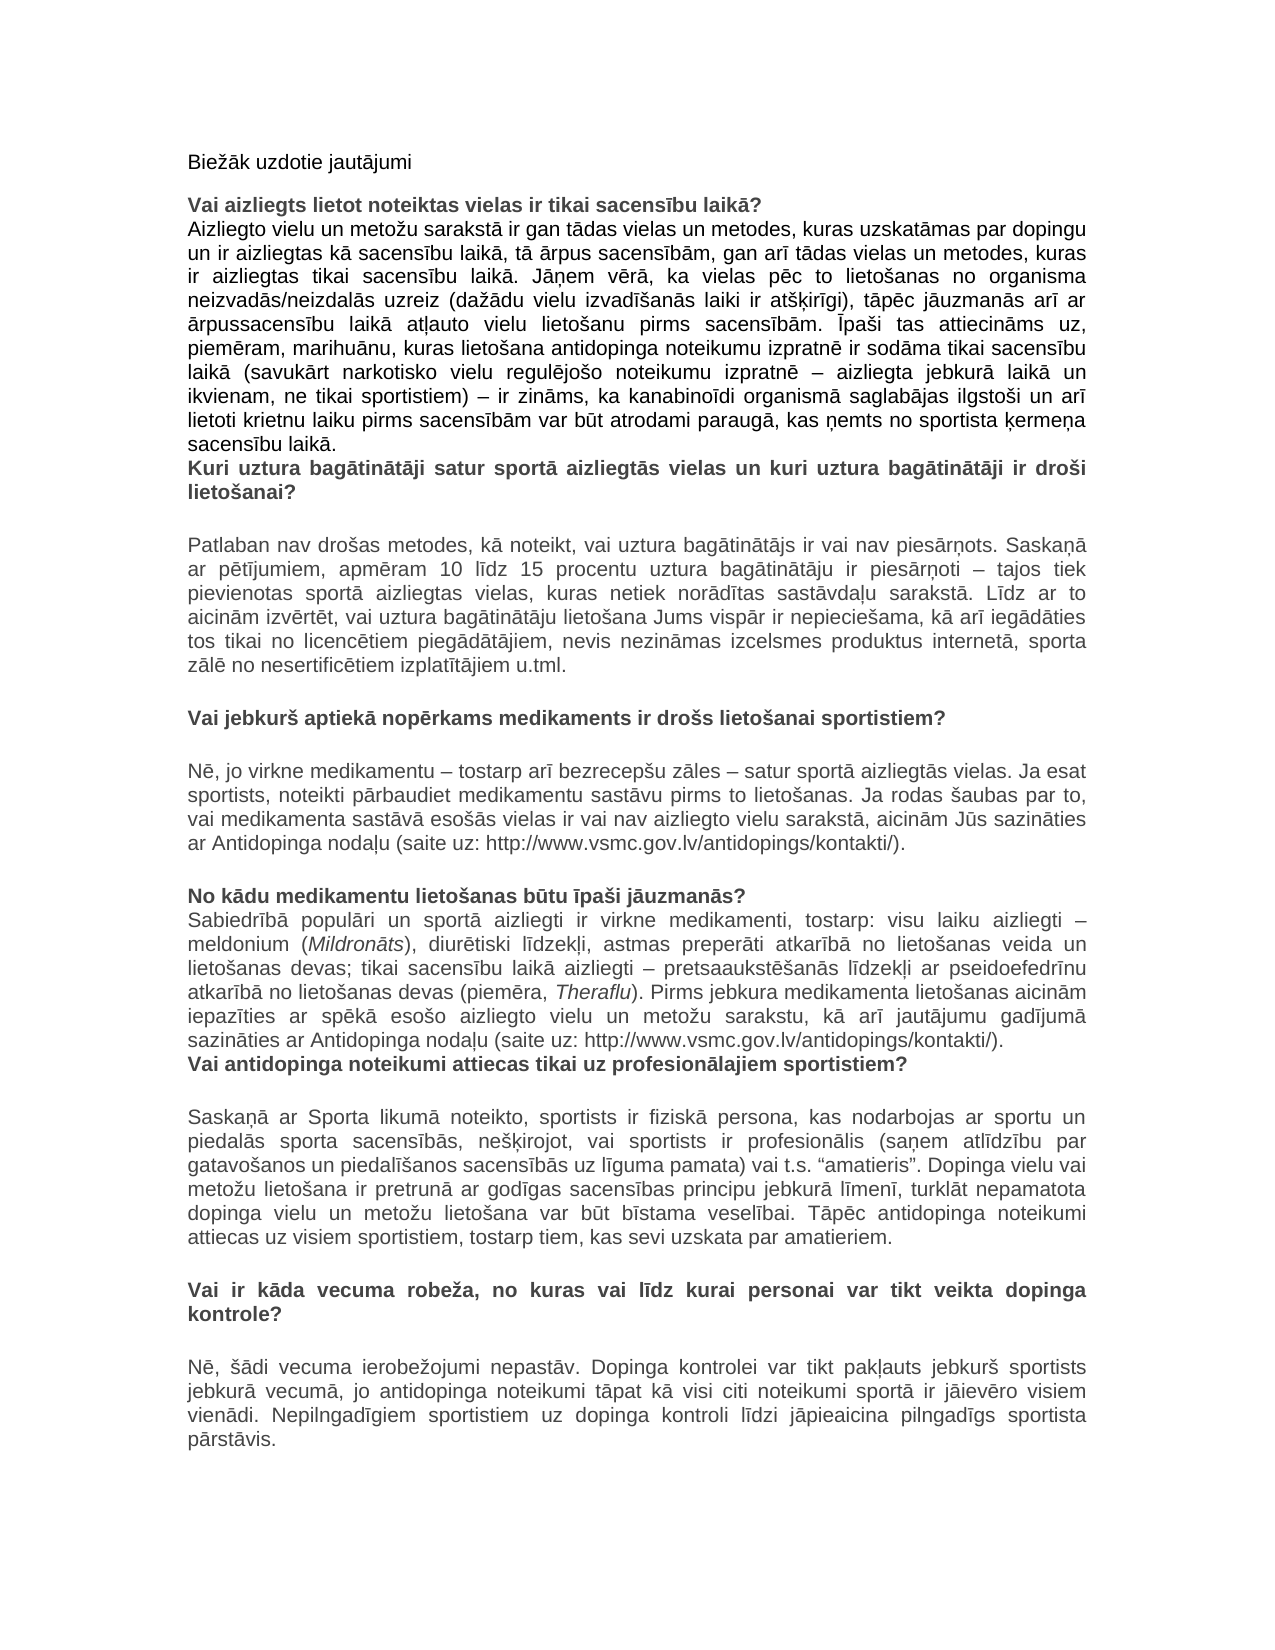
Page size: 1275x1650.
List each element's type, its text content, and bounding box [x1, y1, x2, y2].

text Vai aizliegts lietot noteiktas vielas ir tikai sacensību laikā? [187, 192, 1087, 216]
text Saskaņā ar Sporta likumā noteikto, sportists ir fiziskā persona, kas nodarbojas ar sportu un piedalās sporta sacensībās, nešķirojot, vai sportists ir profesionālis (saņem atlīdzību par gatavošanos un piedalīšanos sacensībās uz līguma pamata) vai t.s. “amatieris”. Dopinga vielu vai metožu lietošana ir pretrunā ar godīgas sacensības principu jebkurā līmenī, turklāt nepamatota dopinga vielu un metožu lietošana var būt bīstama veselībai. Tāpēc antidopinga noteikumi attiecas uz visiem sportistiem, tostarp tiem, kas sevi uzskata par amatieriem. [187, 1105, 1087, 1249]
text Sabiedrībā populāri un sportā aizliegti ir virkne medikamenti, tostarp: visu laiku aizliegti – meldonium (Mildronāts), diurētiski līdzekļi, astmas preperāti atkarībā no lietošanas veida un lietošanas devas; tikai sacensību laikā aizliegti – pretsaaukstēšanās līdzekļi ar pseidoefedrīnu atkarībā no lietošanas devas (piemēra, Theraflu). Pirms jebkura medikamenta lietošanas aicinām iepazīties ar spēkā esošo aizliegto vielu un metožu sarakstu, kā arī jautājumu gadījumā sazināties ar Antidopinga nodaļu (saite uz: http://www.vsmc.gov.lv/antidopings/kontakti/). [187, 908, 1087, 1052]
text Nē, šādi vecuma ierobežojumi nepastāv. Dopinga kontrolei var tikt pakļauts jebkurš sportists jebkurā vecumā, jo antidopinga noteikumi tāpat kā visi citi noteikumi sportā ir jāievēro visiem vienādi. Nepilngadīgiem sportistiem uz dopinga kontroli līdzi jāpieaicina pilngadīgs sportista pārstāvis. [187, 1355, 1087, 1451]
text Aizliegto vielu un metožu sarakstā ir gan tādas vielas un metodes, kuras uzskatāmas par dopingu un ir aizliegtas kā sacensību laikā, tā ārpus sacensībām, gan arī tādas vielas un metodes, kuras ir aizliegtas tikai sacensību laikā. Jāņem vērā, ka vielas pēc to lietošanas no organisma neizvadās/neizdalās uzreiz (dažādu vielu izvadīšanās laiki ir atšķirīgi), tāpēc jāuzmanās arī ar ārpussacensību laikā atļauto vielu lietošanu pirms sacensībām. Īpaši tas attiecināms uz, piemēram, marihuānu, kuras lietošana antidopinga noteikumu izpratnē ir sodāma tikai sacensību laikā (savukārt narkotisko vielu regulējošo noteikumu izpratnē – aizliegta jebkurā laikā un ikvienam, ne tikai sportistiem) – ir zināms, ka kanabinoīdi organismā saglabājas ilgstoši un arī lietoti krietnu laiku pirms sacensībām var būt atrodami paraugā, kas ņemts no sportista ķermeņa sacensību laikā. [187, 216, 1087, 456]
text Vai antidopinga noteikumi attiecas tikai uz profesionālajiem sportistiem? [187, 1052, 1087, 1076]
text Nē, jo virkne medikamentu – tostarp arī bezrecepšu zāles – satur sportā aizliegtās vielas. Ja esat sportists, noteikti pārbaudiet medikamentu sastāvu pirms to lietošanas. Ja rodas šaubas par to, vai medikamenta sastāvā esošās vielas ir vai nav aizliegto vielu sarakstā, aicinām Jūs sazināties ar Antidopinga nodaļu (saite uz: http://www.vsmc.gov.lv/antidopings/kontakti/). [187, 759, 1087, 855]
text Kuri uztura bagātinātāji satur sportā aizliegtās vielas un kuri uztura bagātinātāji ir droši lietošanai? [187, 456, 1087, 504]
text Vai ir kāda vecuma robeža, no kuras vai līdz kurai personai var tikt veikta dopinga kontrole? [187, 1278, 1087, 1326]
text Patlaban nav drošas metodes, kā noteikt, vai uztura bagātinātājs ir vai nav piesārņots. Saskaņā ar pētījumiem, apmēram 10 līdz 15 procentu uztura bagātinātāju ir piesārņoti – tajos tiek pievienotas sportā aizliegtas vielas, kuras netiek norādītas sastāvdaļu sarakstā. Līdz ar to aicinām izvērtēt, vai uztura bagātinātāju lietošana Jums vispār ir nepieciešama, kā arī iegādāties tos tikai no licencētiem piegādātājiem, nevis nezināmas izcelsmes produktus internetā, sporta zālē no nesertificētiem izplatītājiem u.tml. [187, 533, 1087, 677]
text Vai jebkurš aptiekā nopērkams medikaments ir drošs lietošanai sportistiem? [187, 706, 1087, 730]
text No kādu medikamentu lietošanas būtu īpaši jāuzmanās? [187, 884, 1087, 908]
text Biežāk uzdotie jautājumi [187, 150, 1087, 174]
